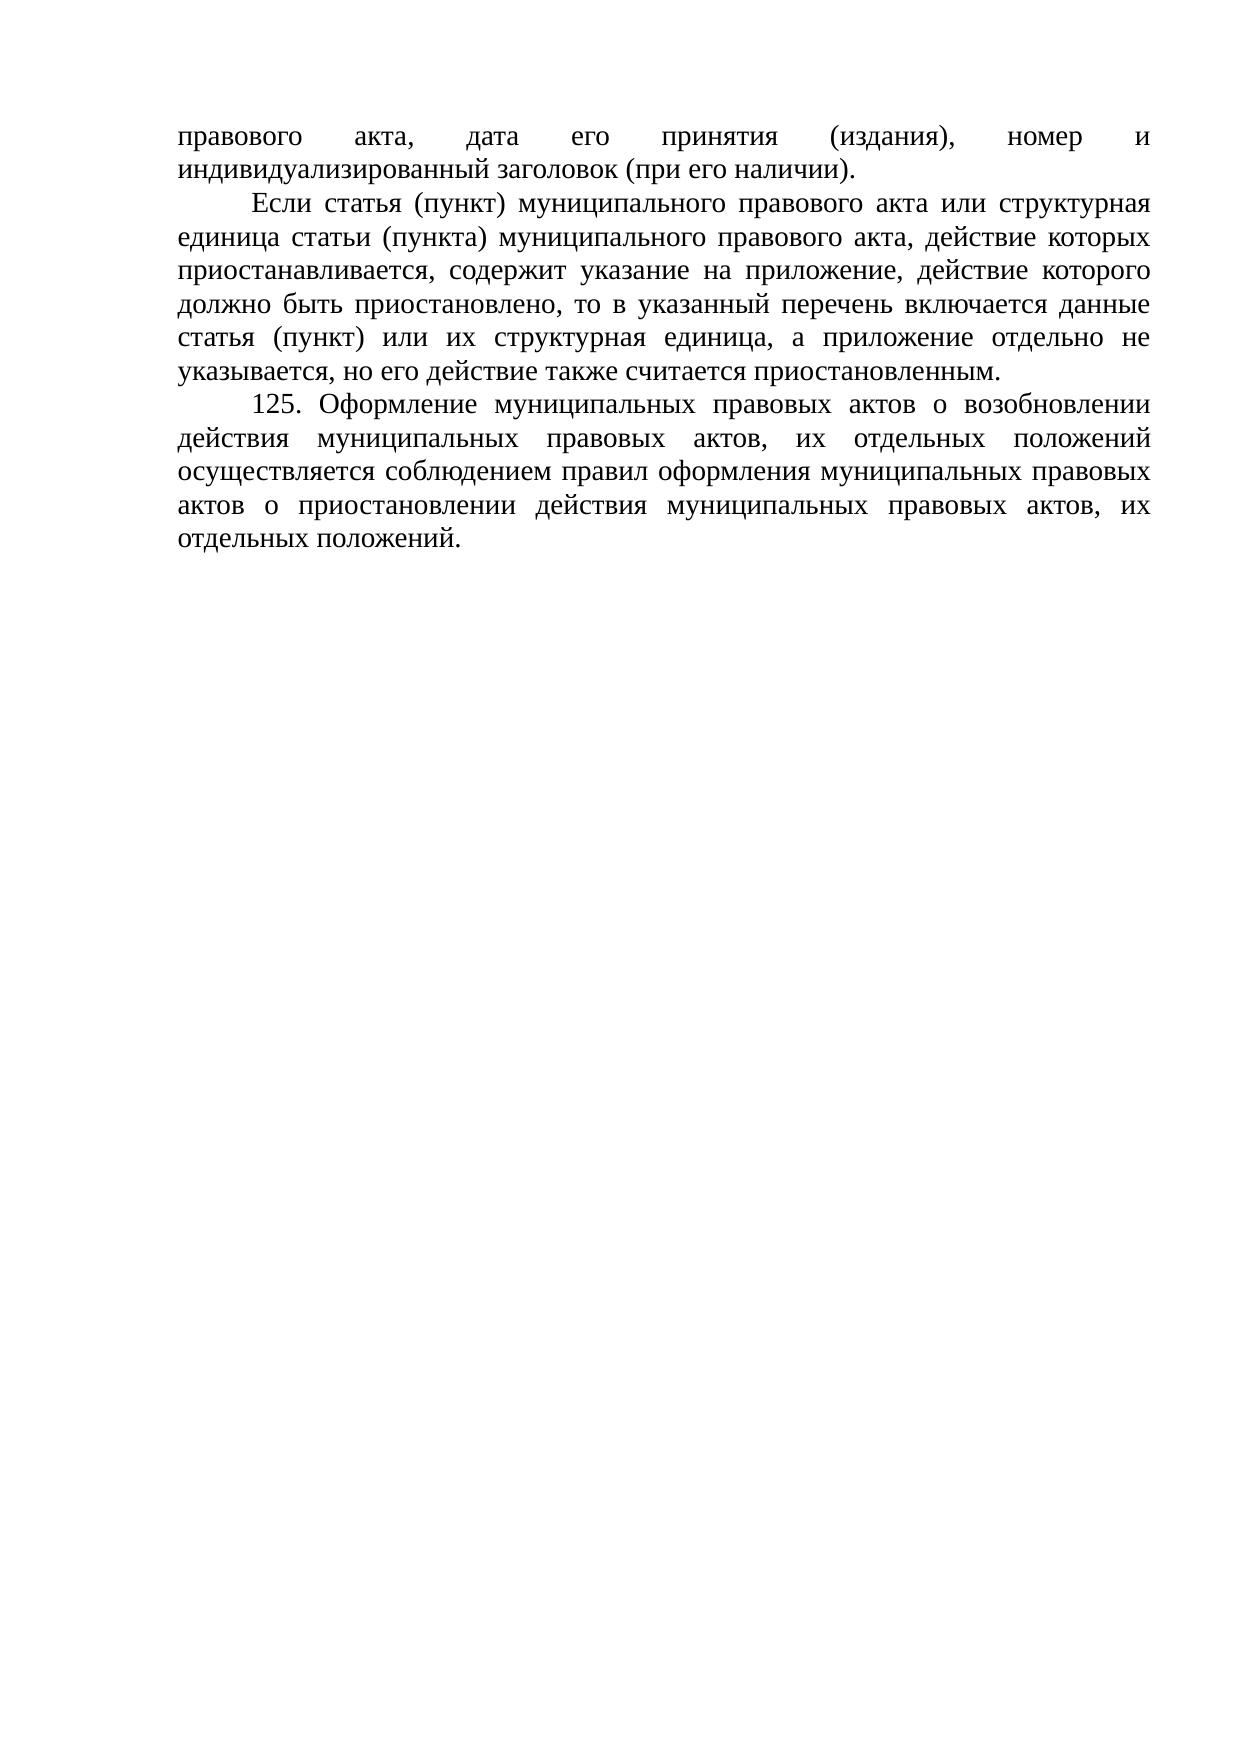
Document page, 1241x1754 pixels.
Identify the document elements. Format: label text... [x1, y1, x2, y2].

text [177, 118, 1152, 185]
text 125. Оформление муниципальных правовых актов о возобновлении действия муниципальных правовых актов, их отдельных положений осуществляется соблюдением правил оформления муниципальных правовых актов о приостановлении действия муниципальных правовых актов, их отдельных положений. [177, 386, 1152, 554]
text Если статья (пункт) муниципального правового акта или структурная единица статьи (пункта) муниципального правового акта, действие которых приостанавливается, содержит указание на приложение, действие которого должно быть приостановлено, то в указанный перечень включается данные статья (пункт) или их структурная единица, а приложение отдельно не указывается, но его действие также считается приостановленным. [177, 185, 1152, 386]
